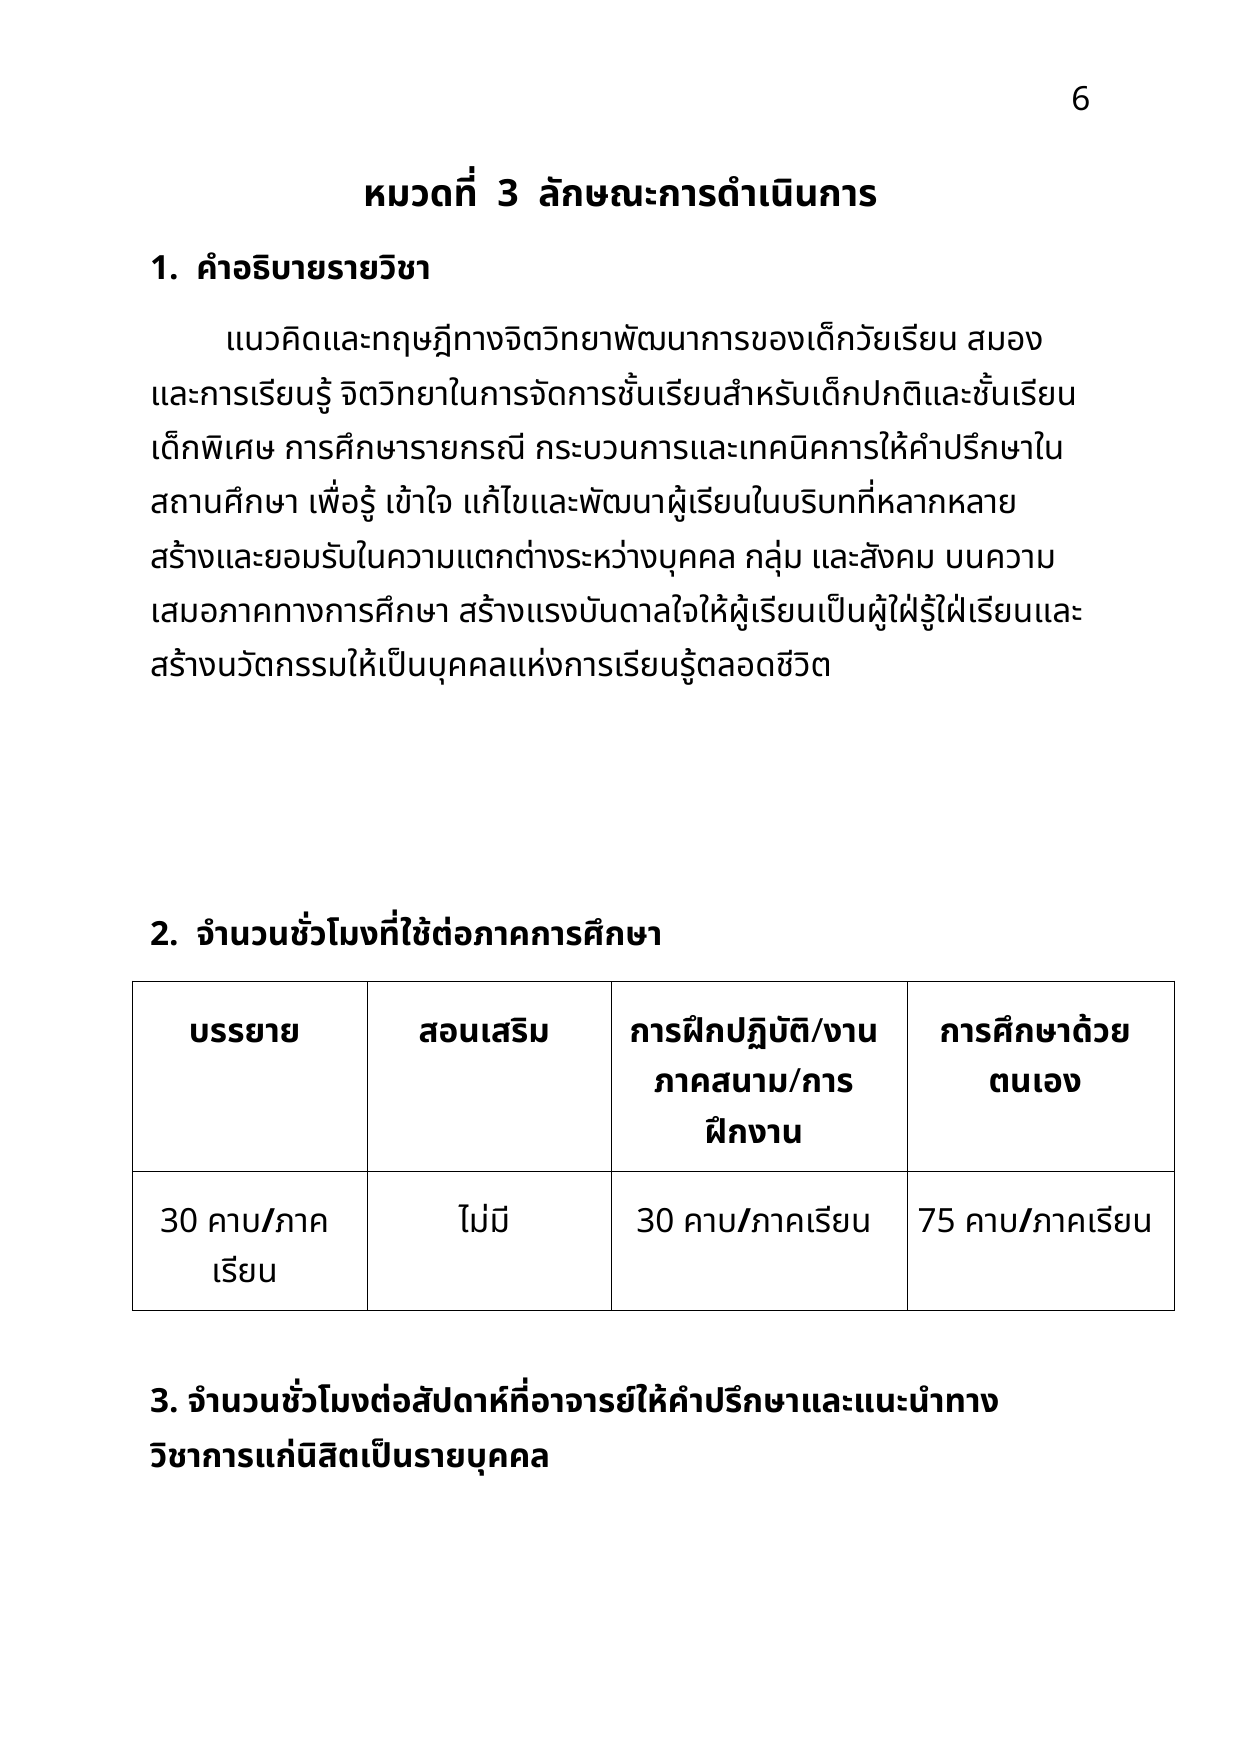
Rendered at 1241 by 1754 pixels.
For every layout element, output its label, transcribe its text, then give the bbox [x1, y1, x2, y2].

table_cell 30 คาบ/ภาคเรียน [133, 1172, 367, 1310]
table_header สอนเสริม [368, 982, 611, 1171]
text หมวดที่ 3 ลักษณะการดำเนินการ [150, 166, 1090, 223]
text 1. คำอธิบายรายวิชา [150, 244, 1090, 294]
text แนวคิดและทฤษฎีทางจิตวิทยาพัฒนาการของเด็กวัยเรียน สมองและการเรียนรู้ จิตวิทยาในการจัดการชั้นเรียนสำหรับเด็กปกติและชั้นเรียนเด็กพิเศษ การศึกษารายกรณี กระบวนการและเทคนิคการให้คำปรึกษาในสถานศึกษา เพื่อรู้ เข้าใจ แก้ไขและพัฒนาผู้เรียนในบริบทที่หลากหลาย สร้างและยอมรับในความแตกต่างระหว่างบุคคล กลุ่ม และสังคม บนความเสมอภาคทางการศึกษา สร้างแรงบันดาลใจให้ผู้เรียนเป็นผู้ใฝ่รู้ใฝ่เรียนและสร้างนวัตกรรมให้เป็นบุคคลแห่งการเรียนรู้ตลอดชีวิต [150, 315, 1090, 692]
text 3. จำนวนชั่วโมงต่อสัปดาห์ที่อาจารย์ให้คำปรึกษาและแนะนำทางวิชาการแก่นิสิตเป็นรายบุคคล [150, 1377, 1090, 1482]
table_cell 75 คาบ/ภาคเรียน [908, 1172, 1174, 1310]
table_cell 30 คาบ/ภาคเรียน [612, 1172, 907, 1310]
table_cell ไม่มี [368, 1172, 611, 1310]
table_header การศึกษาด้วยตนเอง [908, 982, 1174, 1171]
table_header บรรยาย [133, 982, 367, 1171]
text 2. จำนวนชั่วโมงที่ใช้ต่อภาคการศึกษา [150, 909, 1090, 960]
table_header การฝึกปฏิบัติ/งานภาคสนาม/การฝึกงาน [612, 982, 907, 1171]
